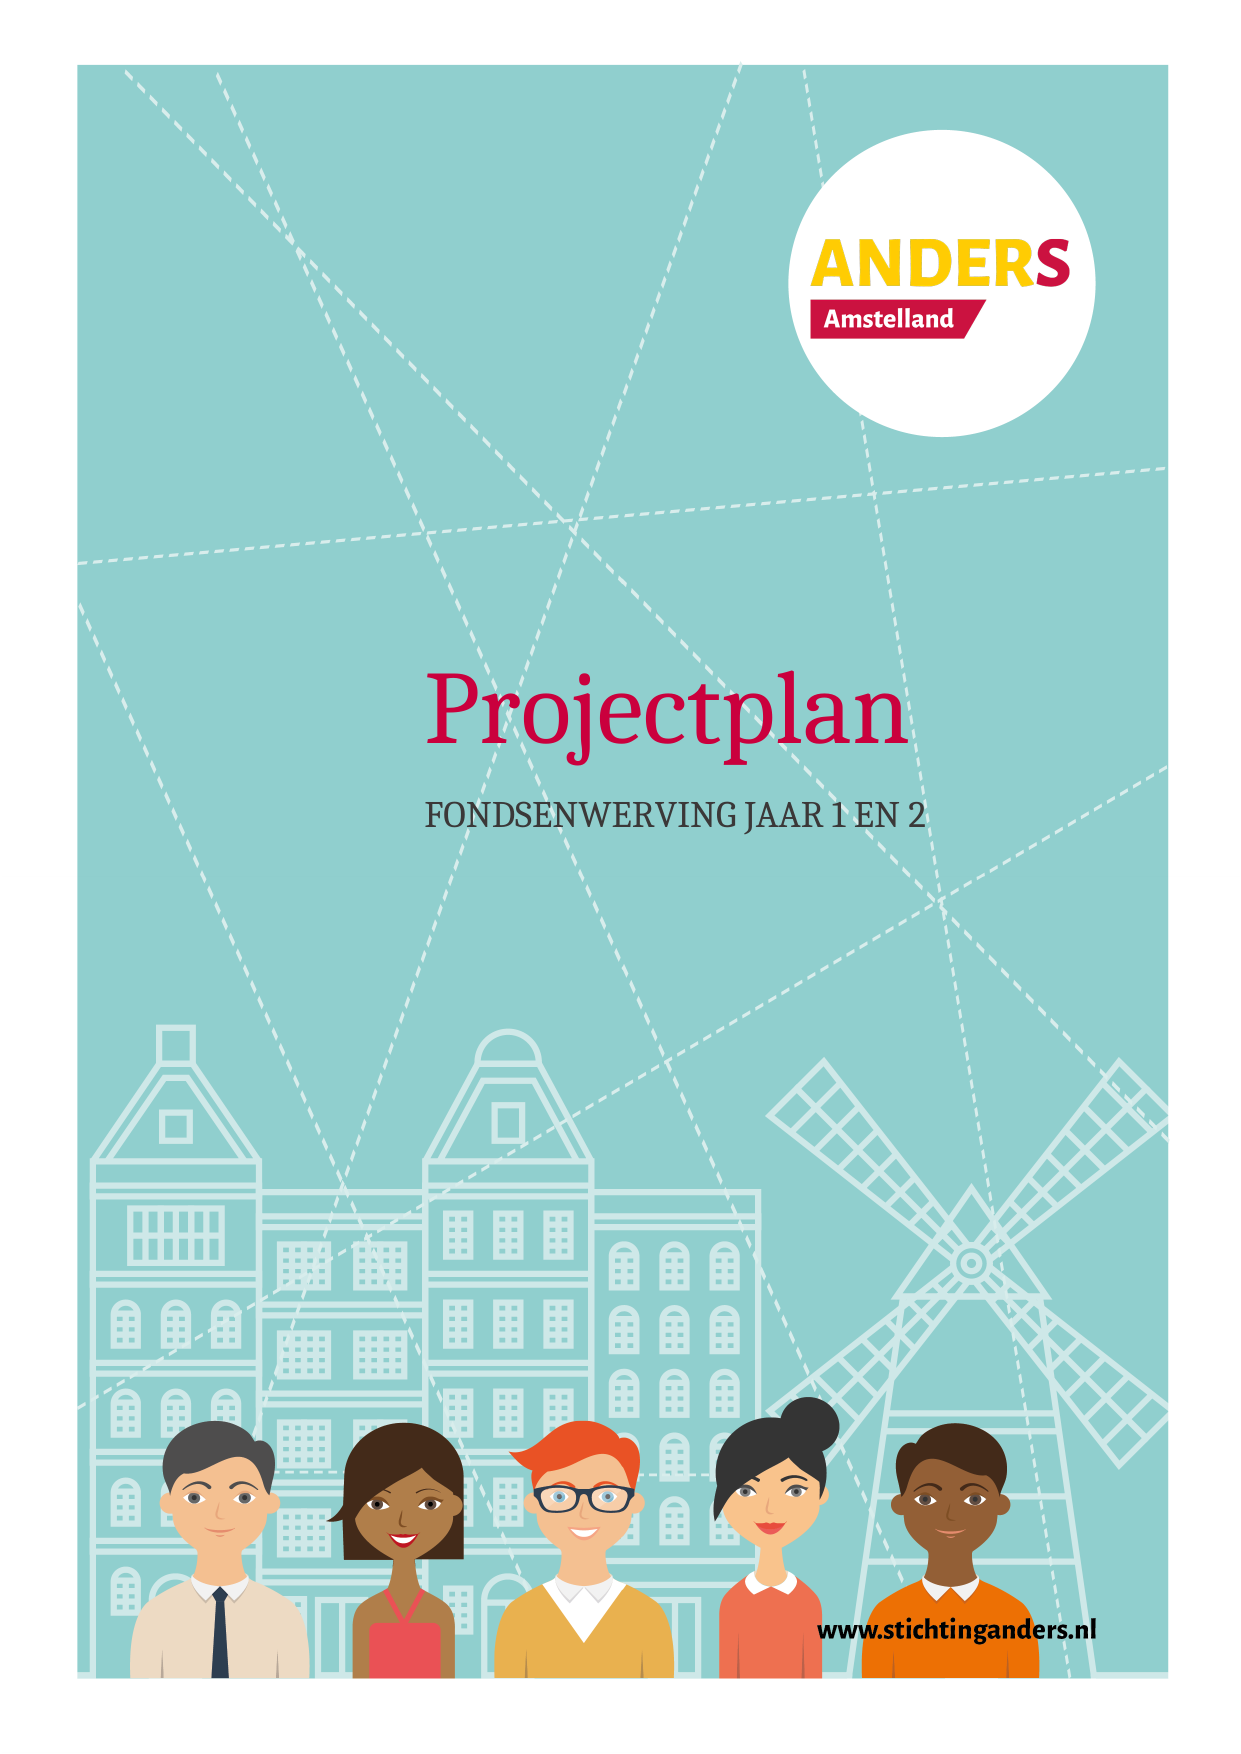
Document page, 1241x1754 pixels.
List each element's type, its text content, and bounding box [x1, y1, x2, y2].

table_cell FONDSENWERVING JAAR 1 EN 2 [413, 794, 1089, 861]
picture [2, 0, 1241, 1753]
table_header Projectplan [413, 650, 1089, 794]
